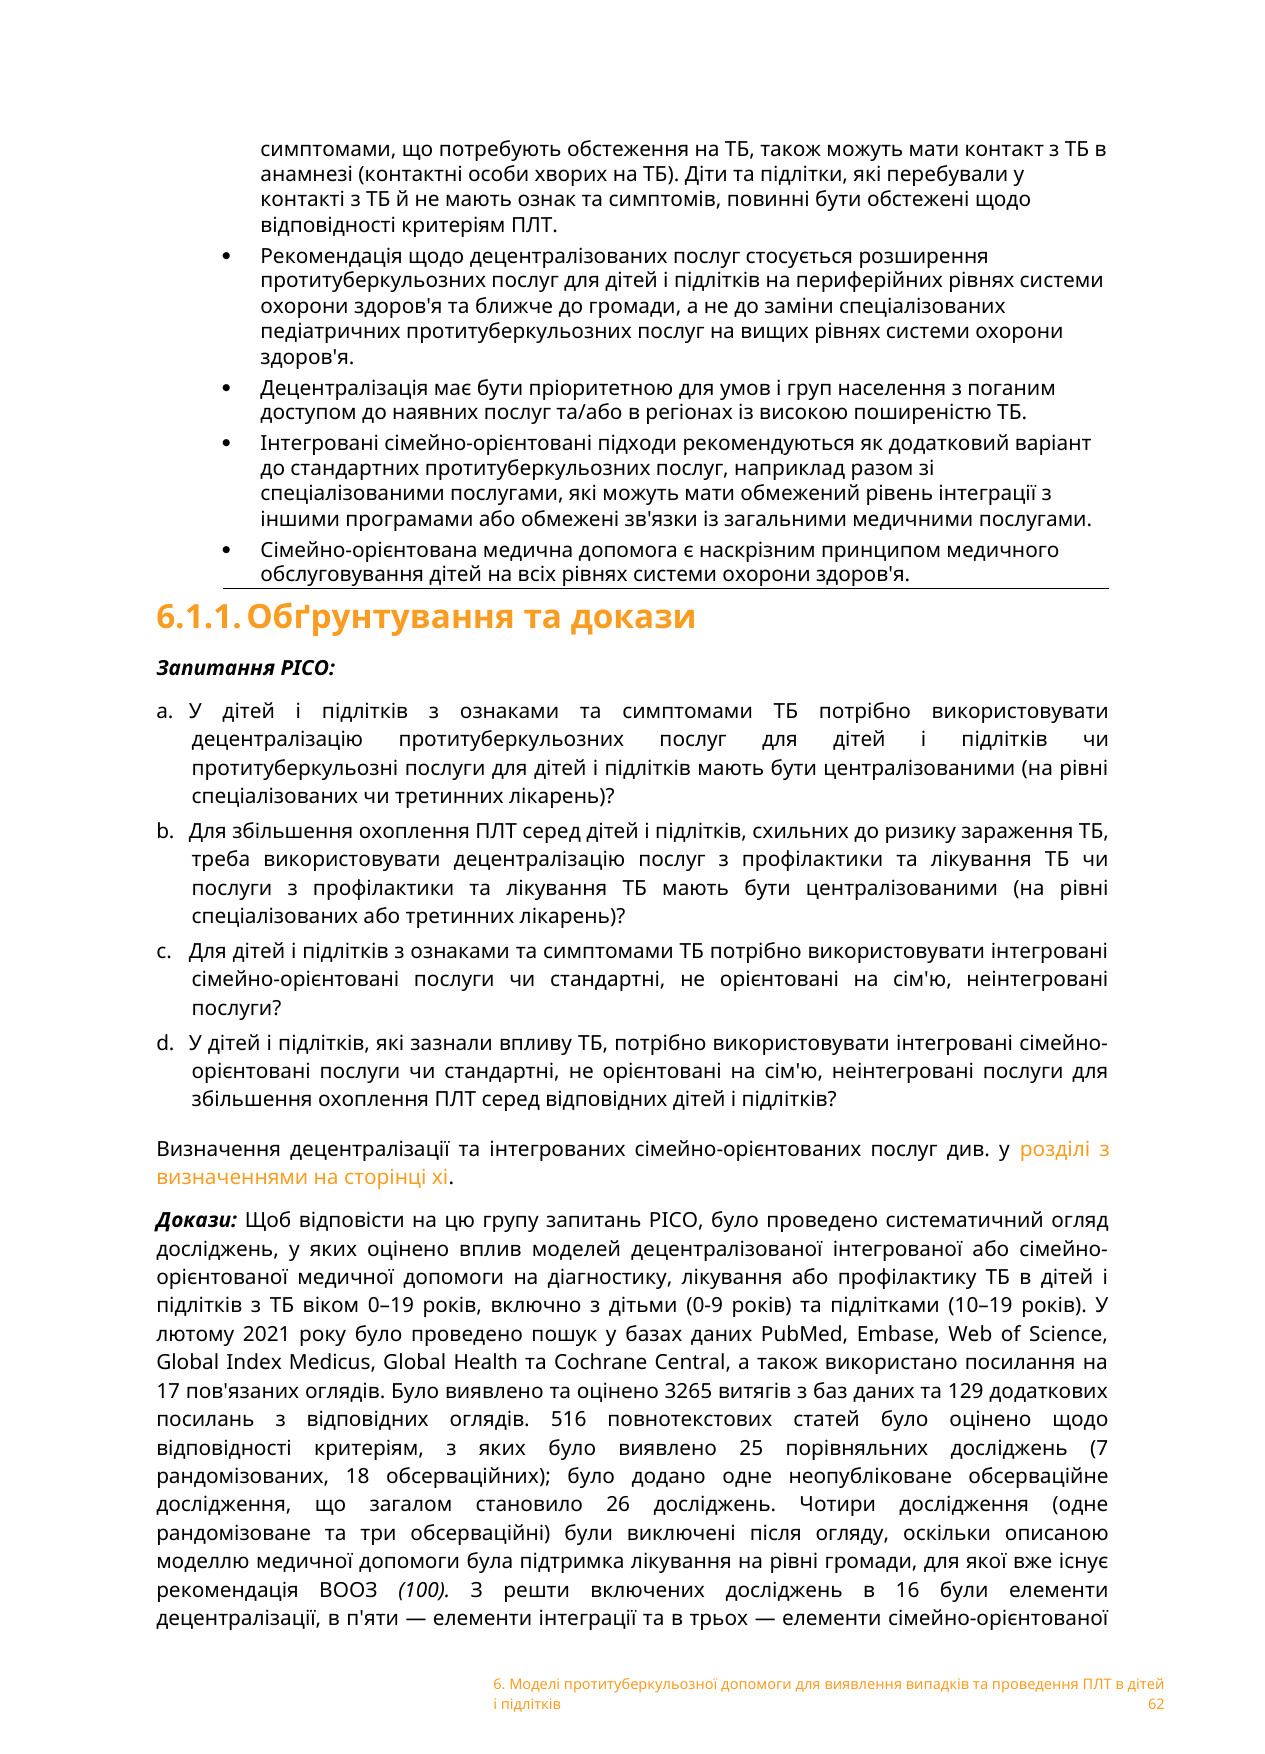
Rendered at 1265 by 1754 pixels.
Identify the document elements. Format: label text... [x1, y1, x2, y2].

list Обґрунтування та докази [156, 593, 1109, 638]
list У дітей і підлітків з ознаками та симптомами ТБ потрібно використовувати децентралізацію протитуберкульозних послуг для дітей і підлітків чи протитуберкульозні послуги для дітей і підлітків мають бути централізованими (на рівні спеціалізованих чи третинних лікарень)? [156, 696, 1109, 810]
text Визначення децентралізації та інтегрованих сімейно-орієнтованих послуг див. у розділі з визначеннями на сторінці xi. [156, 1134, 1109, 1191]
list Децентралізація має бути пріоритетною для умов і груп населення з поганим доступом до наявних послуг та/або в регіонах із високою поширеністю ТБ. [223, 375, 1109, 426]
list Для дітей і підлітків з ознаками та симптомами ТБ потрібно використовувати інтегровані сімейно-орієнтовані послуги чи стандартні, не орієнтовані на сім'ю, неінтегровані послуги? [156, 936, 1109, 1021]
list Сімейно-орієнтована медична допомога є наскрізним принципом медичного обслуговування дітей на всіх рівнях системи охорони здоров'я. [223, 537, 1109, 588]
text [156, 1205, 1109, 1632]
text Запитання PICO: [156, 653, 1109, 681]
list Інтегровані сімейно-орієнтовані підходи рекомендуються як додатковий варіант до стандартних протитуберкульозних послуг, наприклад разом зі спеціалізованими послугами, які можуть мати обмежений рівень інтеграції з іншими програмами або обмежені зв'язки із загальними медичними послугами. [223, 430, 1109, 532]
list Для збільшення охоплення ПЛТ серед дітей і підлітків, схильних до ризику зараження ТБ, треба використовувати децентралізацію послуг з профілактики та лікування ТБ чи послуги з профілактики та лікування ТБ мають бути централізованими (на рівні спеціалізованих або третинних лікарень)? [156, 816, 1109, 930]
list Рекомендація щодо децентралізованих послуг стосується розширення протитуберкульозних послуг для дітей і підлітків на периферійних рівнях системи охорони здоров'я та ближче до громади, а не до заміни спеціалізованих педіатричних протитуберкульозних послуг на вищих рівнях системи охорони здоров'я. [223, 243, 1109, 371]
list У дітей і підлітків, які зазнали впливу ТБ, потрібно використовувати інтегровані сімейно-орієнтовані послуги чи стандартні, не орієнтовані на сім'ю, неінтегровані послуги для збільшення охоплення ПЛТ серед відповідних дітей і підлітків? [156, 1028, 1109, 1113]
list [223, 136, 1109, 238]
